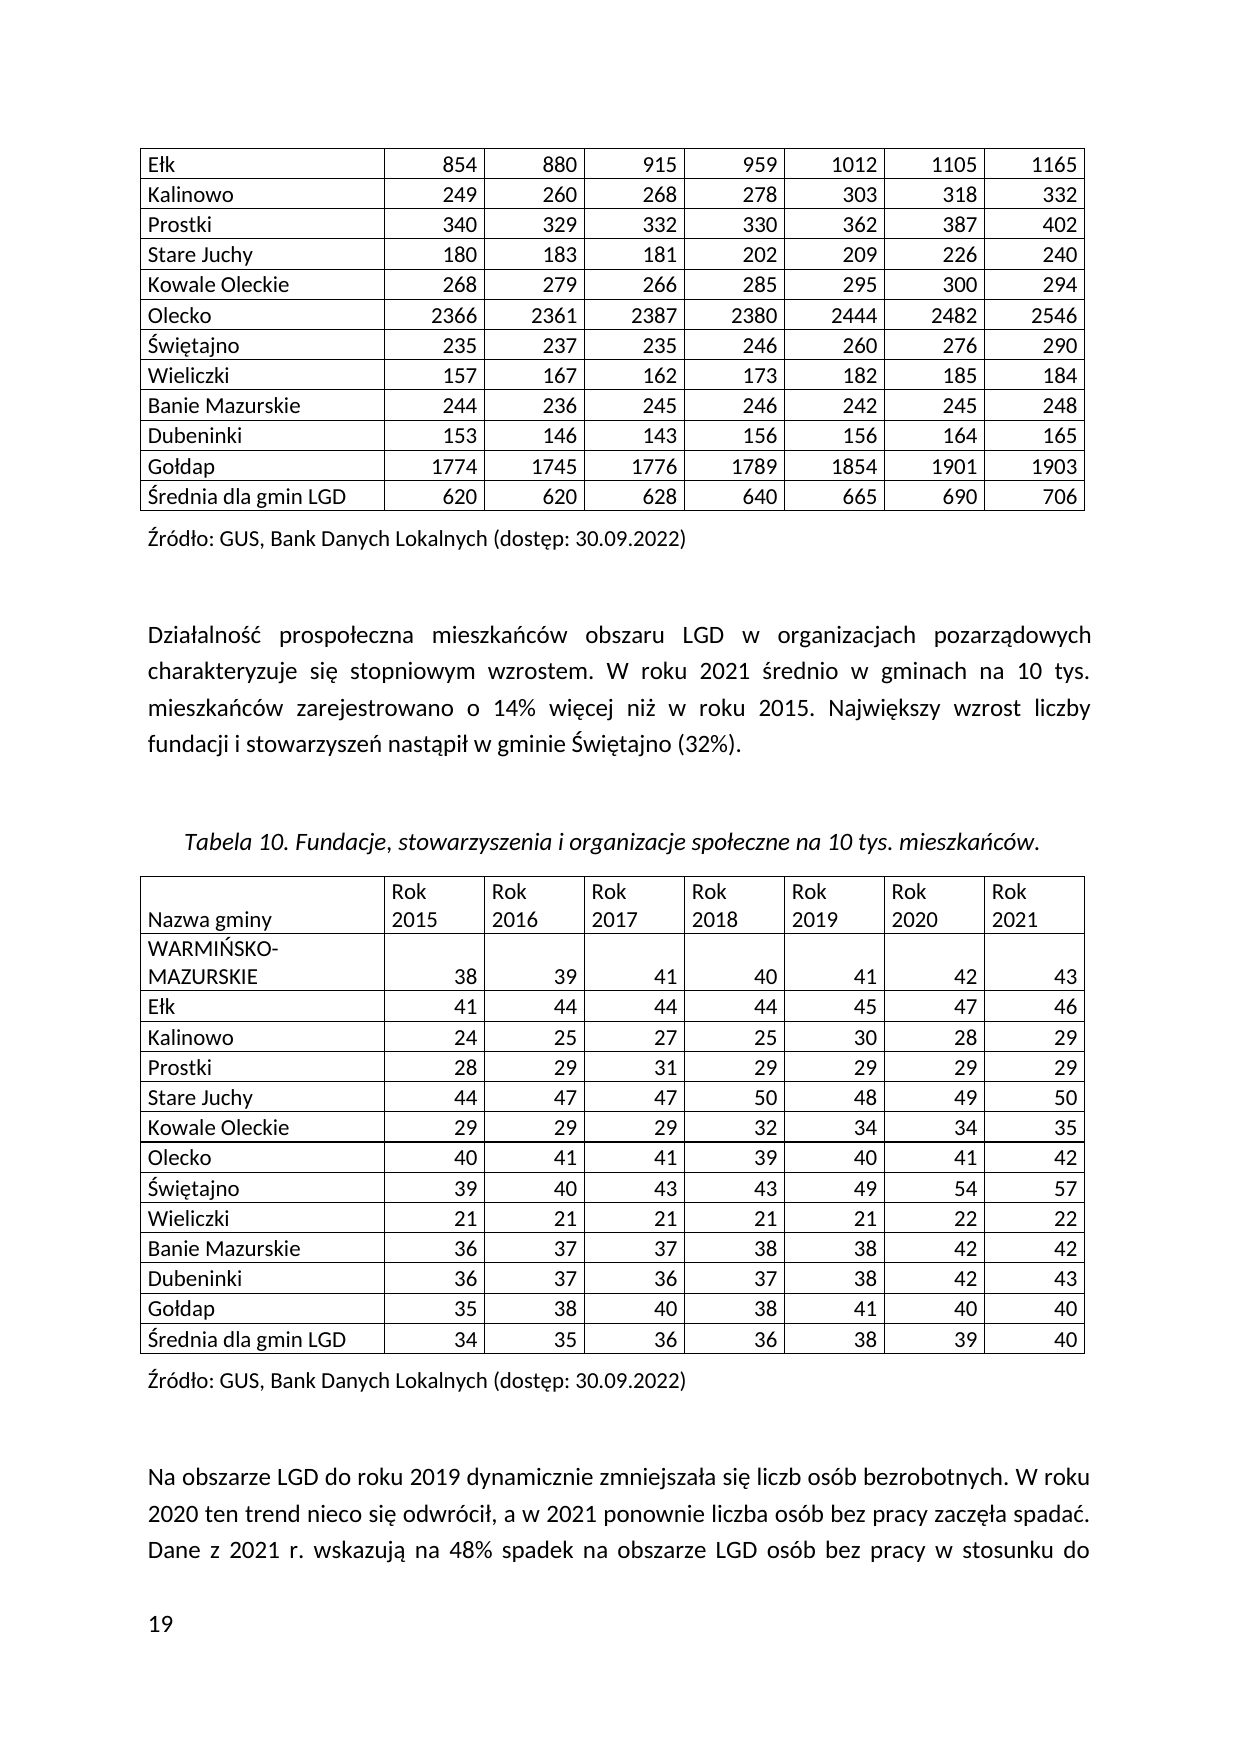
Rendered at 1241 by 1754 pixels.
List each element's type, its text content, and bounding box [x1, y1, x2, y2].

table_cell 40 [385, 1143, 484, 1172]
table_cell 29 [685, 1052, 784, 1081]
table_cell 387 [885, 209, 984, 238]
table_cell 40 [985, 1324, 1084, 1353]
table_cell 290 [985, 330, 1084, 359]
table_cell 42 [885, 1263, 984, 1292]
table_cell 34 [385, 1324, 484, 1353]
table_cell 27 [585, 1022, 684, 1051]
table_cell 39 [685, 1143, 784, 1172]
table_cell Świętajno [141, 330, 384, 359]
table_cell 2546 [985, 300, 1084, 329]
table_cell 266 [585, 270, 684, 299]
table_cell 41 [485, 1143, 584, 1172]
table_cell 854 [385, 149, 484, 178]
table_cell 237 [485, 330, 584, 359]
table_cell 41 [385, 991, 484, 1021]
table_cell 236 [485, 390, 584, 419]
table_cell 29 [485, 1112, 584, 1141]
table_cell 50 [685, 1082, 784, 1111]
table_cell 162 [585, 360, 684, 389]
table_cell 246 [685, 330, 784, 359]
table_cell 44 [485, 991, 584, 1021]
table_cell 1012 [785, 149, 884, 178]
table_cell 36 [585, 1263, 684, 1292]
table_cell 242 [785, 390, 884, 419]
table_cell 332 [985, 179, 1084, 208]
table_cell 38 [685, 1294, 784, 1323]
table_cell 1165 [985, 149, 1084, 178]
table_cell Stare Juchy [141, 239, 384, 268]
table_cell Gołdap [141, 1294, 384, 1323]
table_cell 209 [785, 239, 884, 268]
table_cell 32 [685, 1112, 784, 1141]
table_cell 36 [685, 1324, 784, 1353]
table_cell Świętajno [141, 1173, 384, 1202]
table_cell 47 [485, 1082, 584, 1111]
table_cell 29 [785, 1052, 884, 1081]
table_cell WARMIŃSKO-MAZURSKIE [141, 934, 384, 990]
table_cell 46 [985, 991, 1084, 1021]
table_cell 665 [785, 481, 884, 510]
table_cell 29 [885, 1052, 984, 1081]
table_cell 28 [385, 1052, 484, 1081]
table_cell 246 [685, 390, 784, 419]
table_cell 318 [885, 179, 984, 208]
table_cell 44 [685, 991, 784, 1021]
table_cell 1774 [385, 451, 484, 480]
table_cell 1901 [885, 451, 984, 480]
table_cell 35 [385, 1294, 484, 1323]
table_cell 620 [485, 481, 584, 510]
table_cell 40 [685, 934, 784, 990]
table_cell 157 [385, 360, 484, 389]
table_cell 1776 [585, 451, 684, 480]
table_cell Wieliczki [141, 360, 384, 389]
table_cell 29 [985, 1022, 1084, 1051]
table_cell Kalinowo [141, 179, 384, 208]
table_cell 880 [485, 149, 584, 178]
table_cell 48 [785, 1082, 884, 1111]
table_cell 156 [685, 421, 784, 450]
table_cell 34 [785, 1112, 884, 1141]
table_cell Ełk [141, 149, 384, 178]
table_cell 38 [785, 1324, 884, 1353]
table_cell 21 [685, 1203, 784, 1232]
table_cell 260 [785, 330, 884, 359]
table_cell Ełk [141, 991, 384, 1021]
table_cell 268 [585, 179, 684, 208]
table_cell 278 [685, 179, 784, 208]
table_cell 182 [785, 360, 884, 389]
table_cell 245 [585, 390, 684, 419]
table_cell 185 [885, 360, 984, 389]
table_cell 40 [485, 1173, 584, 1202]
table_header Rok 2016 [485, 877, 584, 933]
table_cell 184 [985, 360, 1084, 389]
table_cell 245 [885, 390, 984, 419]
text Działalność prospołeczna mieszkańców obszaru LGD w organizacjach pozarządowych charakteryzuje się stopniowym wzrostem. W roku 2021 średnio w gminach na 10 tys. mieszkańców zarejestrowano o 14% więcej niż w roku 2015. Największy wzrost liczby fundacji i stowarzyszeń nastąpił w gminie Świętajno (32%). [148, 619, 1093, 759]
table_cell 235 [385, 330, 484, 359]
subtitle Fundacje, stowarzyszenia i organizacje społeczne na 10 tys. mieszkańców. [184, 827, 1093, 857]
table_cell 29 [485, 1052, 584, 1081]
table_cell 276 [885, 330, 984, 359]
table_cell 620 [385, 481, 484, 510]
table_cell 40 [985, 1294, 1084, 1323]
table_cell 29 [985, 1052, 1084, 1081]
table_cell 22 [885, 1203, 984, 1232]
table_cell 37 [485, 1233, 584, 1262]
table_cell 50 [985, 1082, 1084, 1111]
table_cell 295 [785, 270, 884, 299]
table_cell 38 [485, 1294, 584, 1323]
table_cell 40 [585, 1294, 684, 1323]
table_cell 25 [685, 1022, 784, 1051]
table_header Rok 2015 [385, 877, 484, 933]
table_cell 1903 [985, 451, 1084, 480]
table_cell 34 [885, 1112, 984, 1141]
table_cell 21 [385, 1203, 484, 1232]
table_cell Gołdap [141, 451, 384, 480]
table_cell 44 [585, 991, 684, 1021]
table_cell 22 [985, 1203, 1084, 1232]
table_cell 2366 [385, 300, 484, 329]
table_cell 21 [585, 1203, 684, 1232]
table_cell 180 [385, 239, 484, 268]
table_cell 2361 [485, 300, 584, 329]
table_header Rok 2020 [885, 877, 984, 933]
table_cell 41 [785, 1294, 884, 1323]
table_cell 285 [685, 270, 784, 299]
table_cell 156 [785, 421, 884, 450]
table_cell 2387 [585, 300, 684, 329]
table_cell 249 [385, 179, 484, 208]
table_cell Olecko [141, 1143, 384, 1172]
table_cell 340 [385, 209, 484, 238]
table_cell 706 [985, 481, 1084, 510]
table_cell 959 [685, 149, 784, 178]
table_cell 181 [585, 239, 684, 268]
table_cell Kowale Oleckie [141, 1112, 384, 1141]
table_cell Średnia dla gmin LGD [141, 481, 384, 510]
table_cell 235 [585, 330, 684, 359]
table_cell 294 [985, 270, 1084, 299]
table_cell Banie Mazurskie [141, 1233, 384, 1262]
table_cell 143 [585, 421, 684, 450]
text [148, 1461, 1093, 1565]
table_cell 43 [685, 1173, 784, 1202]
table_cell 29 [585, 1112, 684, 1141]
table_cell 153 [385, 421, 484, 450]
table_cell 30 [785, 1022, 884, 1051]
table_header Nazwa gminy [141, 877, 384, 933]
table_cell Dubeninki [141, 1263, 384, 1292]
table_cell 38 [785, 1263, 884, 1292]
table_cell Wieliczki [141, 1203, 384, 1232]
table_cell Stare Juchy [141, 1082, 384, 1111]
table_cell 39 [385, 1173, 484, 1202]
table_header Rok 2021 [985, 877, 1084, 933]
text Źródło: GUS, Bank Danych Lokalnych (dostęp: 30.09.2022) [148, 1366, 1093, 1394]
table_cell 268 [385, 270, 484, 299]
table_cell 2482 [885, 300, 984, 329]
table_cell 35 [985, 1112, 1084, 1141]
table_cell 1854 [785, 451, 884, 480]
table_cell Kalinowo [141, 1022, 384, 1051]
table_cell 42 [885, 1233, 984, 1262]
table_cell 240 [985, 239, 1084, 268]
table_cell Prostki [141, 1052, 384, 1081]
table_cell 640 [685, 481, 784, 510]
text Źródło: GUS, Bank Danych Lokalnych (dostęp: 30.09.2022) [148, 524, 1093, 552]
table_cell 38 [385, 934, 484, 990]
table_cell 260 [485, 179, 584, 208]
table_cell 35 [485, 1324, 584, 1353]
table_cell Banie Mazurskie [141, 390, 384, 419]
table_header Rok 2017 [585, 877, 684, 933]
table_cell 628 [585, 481, 684, 510]
table_cell 42 [885, 934, 984, 990]
table_cell 37 [685, 1263, 784, 1292]
table_cell 57 [985, 1173, 1084, 1202]
table_cell 24 [385, 1022, 484, 1051]
table_cell 25 [485, 1022, 584, 1051]
table_cell 38 [785, 1233, 884, 1262]
table_cell 45 [785, 991, 884, 1021]
table_cell 41 [585, 1143, 684, 1172]
table_cell Dubeninki [141, 421, 384, 450]
table_cell 300 [885, 270, 984, 299]
table_cell 54 [885, 1173, 984, 1202]
table_cell 49 [885, 1082, 984, 1111]
table_cell 42 [985, 1143, 1084, 1172]
table_cell 37 [485, 1263, 584, 1292]
table_cell 36 [385, 1233, 484, 1262]
table_header Rok 2019 [785, 877, 884, 933]
table_cell 183 [485, 239, 584, 268]
table_cell 226 [885, 239, 984, 268]
table_cell 202 [685, 239, 784, 268]
table_cell 2444 [785, 300, 884, 329]
table_cell 402 [985, 209, 1084, 238]
table_cell 330 [685, 209, 784, 238]
table_cell 244 [385, 390, 484, 419]
table_cell 47 [885, 991, 984, 1021]
table_cell 39 [885, 1324, 984, 1353]
table_cell 173 [685, 360, 784, 389]
table_cell Prostki [141, 209, 384, 238]
table_cell Kowale Oleckie [141, 270, 384, 299]
table_cell 362 [785, 209, 884, 238]
table_cell 41 [885, 1143, 984, 1172]
table_cell 21 [785, 1203, 884, 1232]
table_cell 47 [585, 1082, 684, 1111]
table_cell 36 [585, 1324, 684, 1353]
table_cell 165 [985, 421, 1084, 450]
table_cell 146 [485, 421, 584, 450]
table_cell Średnia dla gmin LGD [141, 1324, 384, 1353]
table_cell 690 [885, 481, 984, 510]
table_cell 28 [885, 1022, 984, 1051]
table_cell 248 [985, 390, 1084, 419]
table_cell 42 [985, 1233, 1084, 1262]
table_cell 41 [785, 934, 884, 990]
table_cell 1745 [485, 451, 584, 480]
table_cell 1105 [885, 149, 984, 178]
table_cell 40 [885, 1294, 984, 1323]
table_cell 38 [685, 1233, 784, 1262]
table_cell Olecko [141, 300, 384, 329]
table_header Rok 2018 [685, 877, 784, 933]
table_cell 37 [585, 1233, 684, 1262]
table_cell 29 [385, 1112, 484, 1141]
table_cell 44 [385, 1082, 484, 1111]
table_cell 303 [785, 179, 884, 208]
table_cell 167 [485, 360, 584, 389]
table_cell 43 [585, 1173, 684, 1202]
table_cell 2380 [685, 300, 784, 329]
table_cell 36 [385, 1263, 484, 1292]
table_cell 31 [585, 1052, 684, 1081]
table_cell 40 [785, 1143, 884, 1172]
table_cell 43 [985, 1263, 1084, 1292]
table_cell 41 [585, 934, 684, 990]
table_cell 1789 [685, 451, 784, 480]
table_cell 279 [485, 270, 584, 299]
table_cell 915 [585, 149, 684, 178]
table_cell 332 [585, 209, 684, 238]
table_cell 39 [485, 934, 584, 990]
table_cell 164 [885, 421, 984, 450]
table_cell 21 [485, 1203, 584, 1232]
table_cell 43 [985, 934, 1084, 990]
table_cell 329 [485, 209, 584, 238]
table_cell 49 [785, 1173, 884, 1202]
